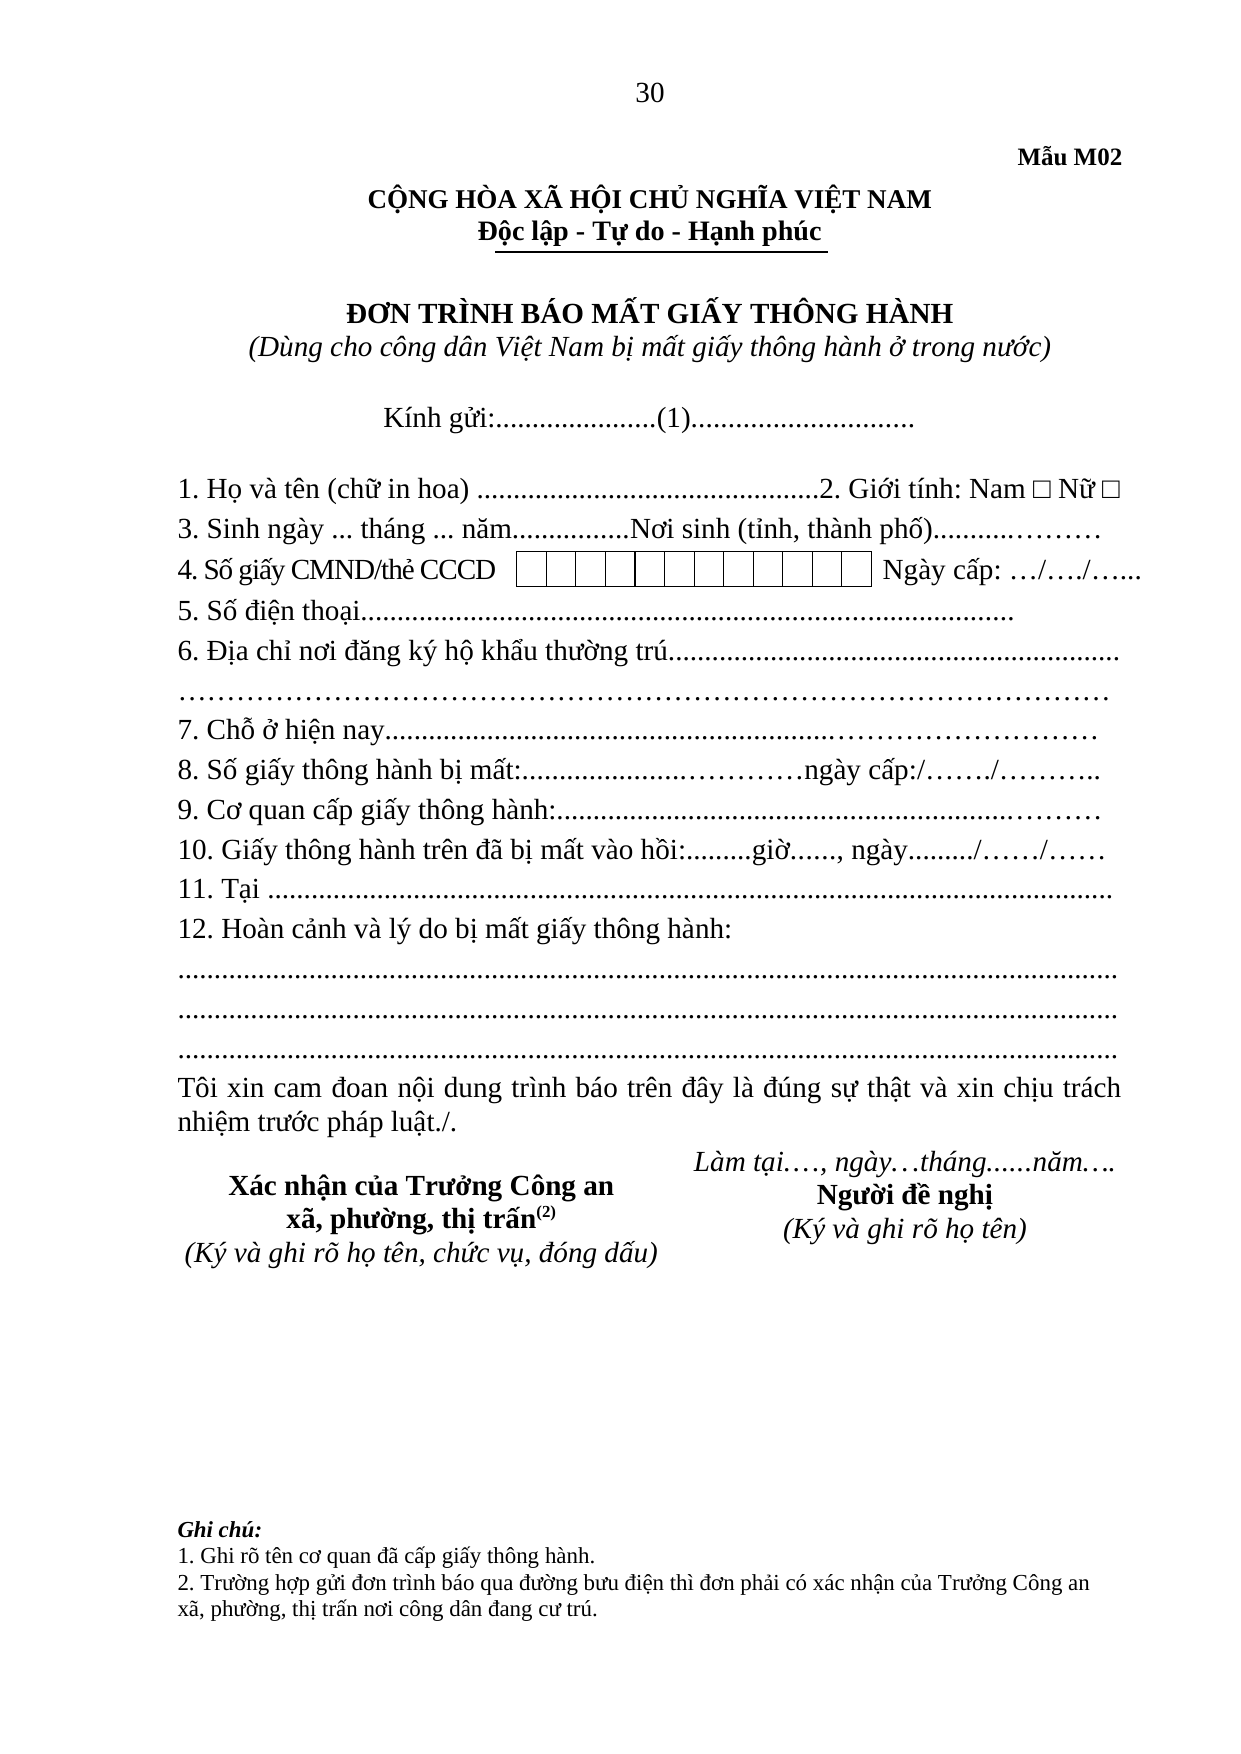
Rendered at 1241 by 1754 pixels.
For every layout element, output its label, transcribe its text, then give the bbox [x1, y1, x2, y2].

text 2. Trường hợp gửi đơn trình báo qua đường bưu điện thì đơn phải có xác nhận của Trưởng Công an xã, phường, thị trấn nơi công dân đang cư trú. [177, 1569, 1122, 1621]
text 12. Hoàn cảnh và lý do bị mất giấy thông hành: [177, 911, 1122, 945]
table_header Xác nhận của Trưởng Công an xã, phường, thị trấn(2) (Ký và ghi rõ họ tên, chức vụ, đóng dấu) [166, 1144, 676, 1268]
text 3. Sinh ngày ... tháng ... năm Nơi sinh (tỉnh, thành phố) ……… [177, 511, 1122, 545]
text Kính gửi: (1) [177, 401, 1122, 434]
table_header [636, 552, 664, 586]
table_header [813, 552, 841, 586]
table_header [606, 552, 634, 586]
text Tôi xin cam đoan nội dung trình báo trên đây là đúng sự thật và xin chịu trách nhiệm trước pháp luật./. [177, 1071, 1122, 1138]
table_header Làm tại , ngày tháng năm…. Người đề nghị (Ký và ghi rõ họ tên) [676, 1144, 1133, 1268]
text Mẫu M02 [177, 142, 1122, 171]
text 11. Tại .................................................................................................................... [177, 872, 1122, 905]
text 5. Số điện thoại [177, 593, 1122, 627]
text 9. Cơ quan cấp giấy thông hành: ……… [177, 792, 1122, 826]
text 1. Họ và tên (chữ in hoa) ...............................................2. Giới tính: Nam □ Nữ □ [177, 472, 1122, 505]
text …………………………………………………………………………………… [177, 673, 1122, 706]
text 8. Số giấy thông hành bị mất: …………ngày cấp: /……./……….. [177, 752, 1122, 786]
text ................................................................................................................................. [177, 1031, 1122, 1064]
text (Dùng cho công dân Việt Nam bị mất giấy thông hành ở trong nước) [177, 329, 1122, 363]
table_header 4. Số giấy CMND/thẻ CCCD [166, 551, 516, 586]
text Ghi chú: [177, 1516, 1122, 1542]
table_header [517, 552, 546, 586]
text ................................................................................................................................. [177, 951, 1122, 985]
table_header [665, 552, 694, 586]
table_header [724, 552, 753, 586]
table_header [576, 552, 605, 586]
table_header [695, 552, 723, 586]
table_header [783, 552, 812, 586]
table_header [547, 552, 575, 586]
text ĐƠN TRÌNH BÁO MẤT GIẤY THÔNG HÀNH [177, 272, 1122, 329]
table_header [842, 552, 871, 586]
text 7. Chỗ ở hiện nay ……………………… [177, 712, 1122, 746]
table_header Ngày cấp: …/…./…... [872, 551, 1167, 586]
text 10. Giấy thông hành trên đã bị mất vào hồi: giờ , ngày........./……/…… [177, 832, 1122, 865]
text 1. Ghi rõ tên cơ quan đã cấp giấy thông hành. [177, 1542, 1122, 1569]
text 6. Địa chỉ nơi đăng ký hộ khẩu thường trú.............................................................. [177, 633, 1122, 666]
text ................................................................................................................................. [177, 991, 1122, 1024]
text CỘNG HÒA XÃ HỘI CHỦ NGHĨA VIỆT NAM Độc lập - Tự do - Hạnh phúc [177, 183, 1122, 247]
table_header [754, 552, 782, 586]
